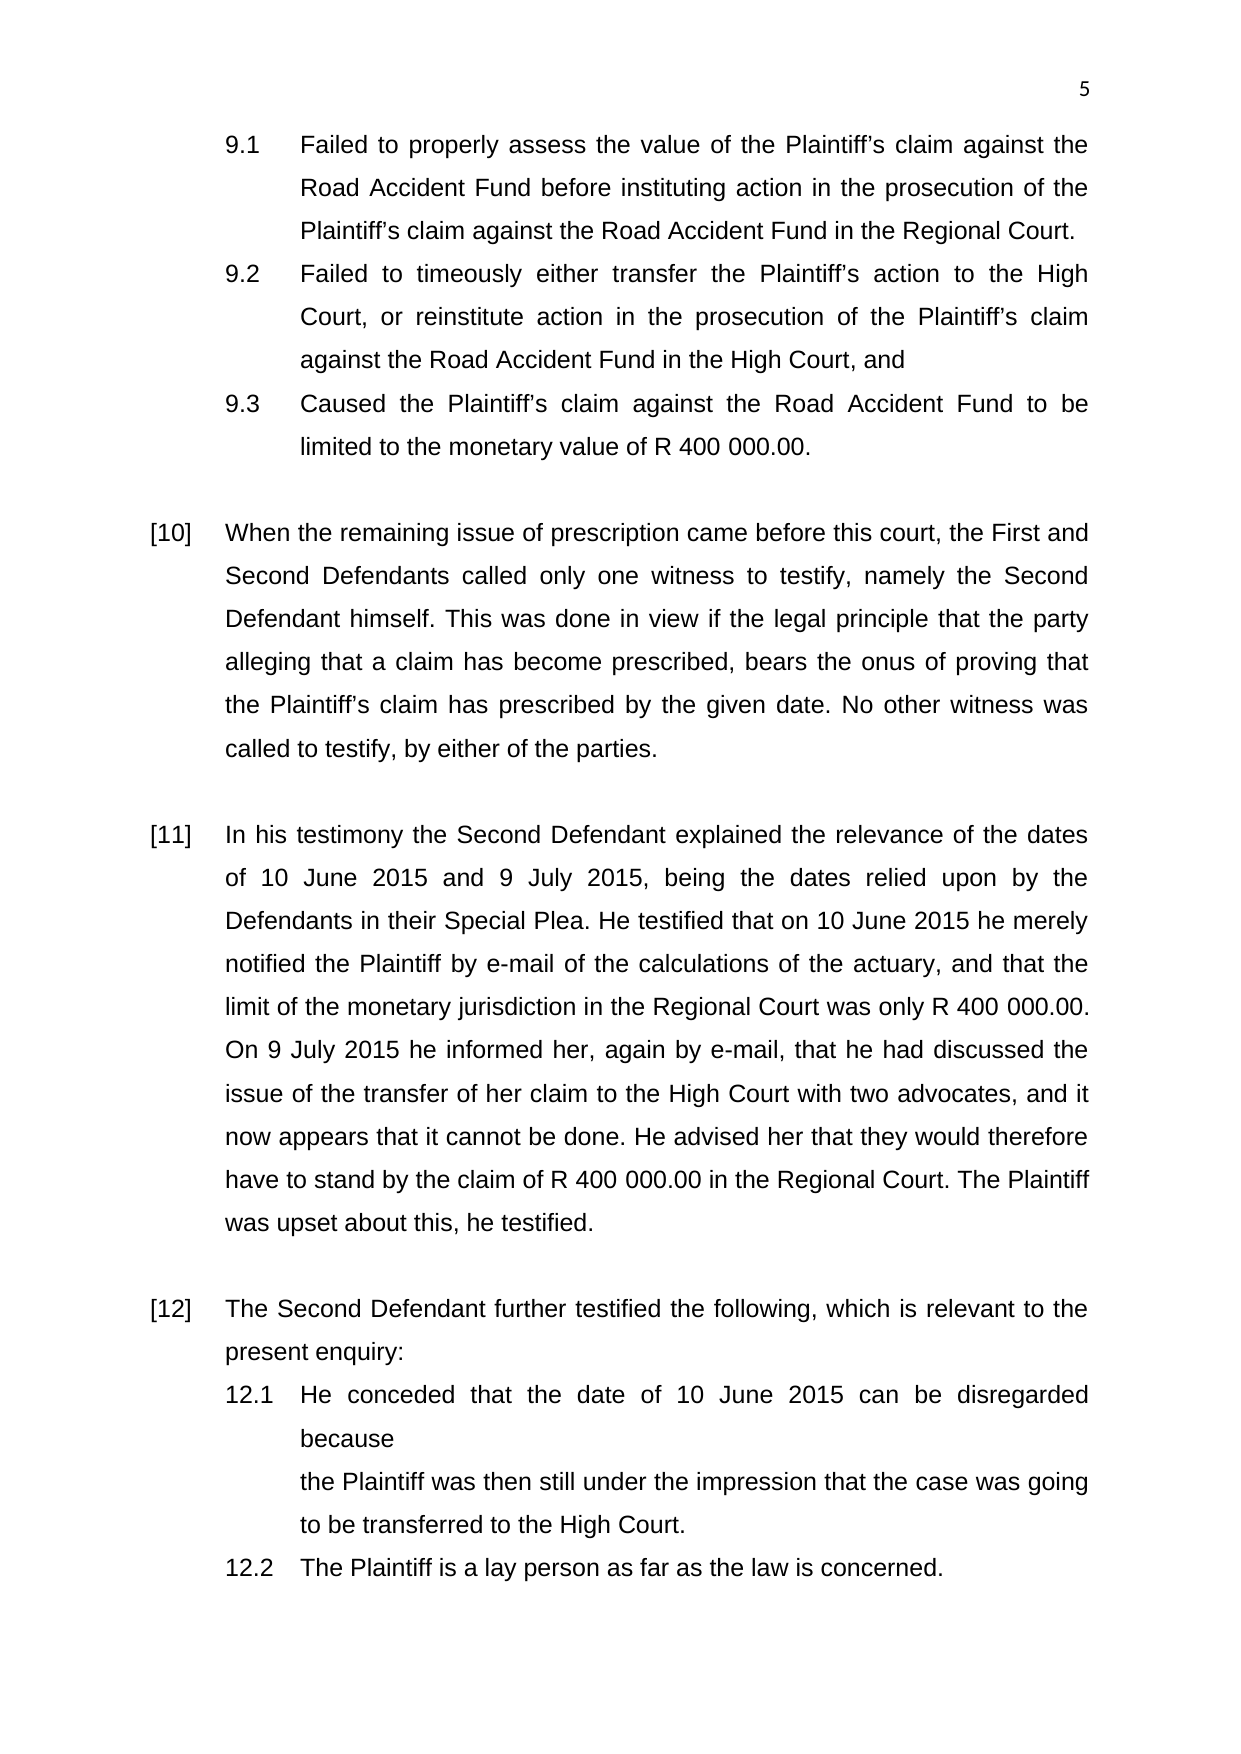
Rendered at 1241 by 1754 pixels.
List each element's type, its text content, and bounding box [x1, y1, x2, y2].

text 9.1 Failed to properly assess the value of the Plaintiff’s claim against the Road Accident Fund before instituting action in the prosecution of the Plaintiff’s claim against the Road Accident Fund in the Regional Court. [225, 130, 1090, 245]
text 12.2 The Plaintiff is a lay person as far as the law is concerned. [150, 1553, 1090, 1582]
text [11] In his testimony the Second Defendant explained the relevance of the dates of 10 June 2015 and 9 July 2015, being the dates relied upon by the Defendants in their Special Plea. He testified that on 10 June 2015 he merely notified the Plaintiff by e-mail of the calculations of the actuary, and that the limit of the monetary jurisdiction in the Regional Court was only R 400 000.00. On 9 July 2015 he informed her, again by e-mail, that he had discussed the issue of the transfer of her claim to the High Court with two advocates, and it now appears that it cannot be done. He advised her that they would therefore have to stand by the claim of R 400 000.00 in the Regional Court. The Plaintiff was upset about this, he testified. [150, 820, 1090, 1237]
text 12.1 He conceded that the date of 10 June 2015 can be disregarded because the Plaintiff was then still under the impression that the case was going to be transferred to the High Court. [225, 1380, 1090, 1538]
text 9.3 Caused the Plaintiff’s claim against the Road Accident Fund to be limited to the monetary value of R 400 000.00. [225, 388, 1090, 460]
text [10] When the remaining issue of prescription came before this court, the First and Second Defendants called only one witness to testify, namely the Second Defendant himself. This was done in view if the legal principle that the party alleging that a claim has become prescribed, bears the onus of proving that the Plaintiff’s claim has prescribed by the given date. No other witness was called to testify, by either of the parties. [150, 518, 1090, 762]
text 9.2 Failed to timeously either transfer the Plaintiff’s action to the High Court, or reinstitute action in the prosecution of the Plaintiff’s claim against the Road Accident Fund in the High Court, and [225, 259, 1090, 374]
text [12] The Second Defendant further testified the following, which is relevant to the present enquiry: [150, 1294, 1090, 1366]
